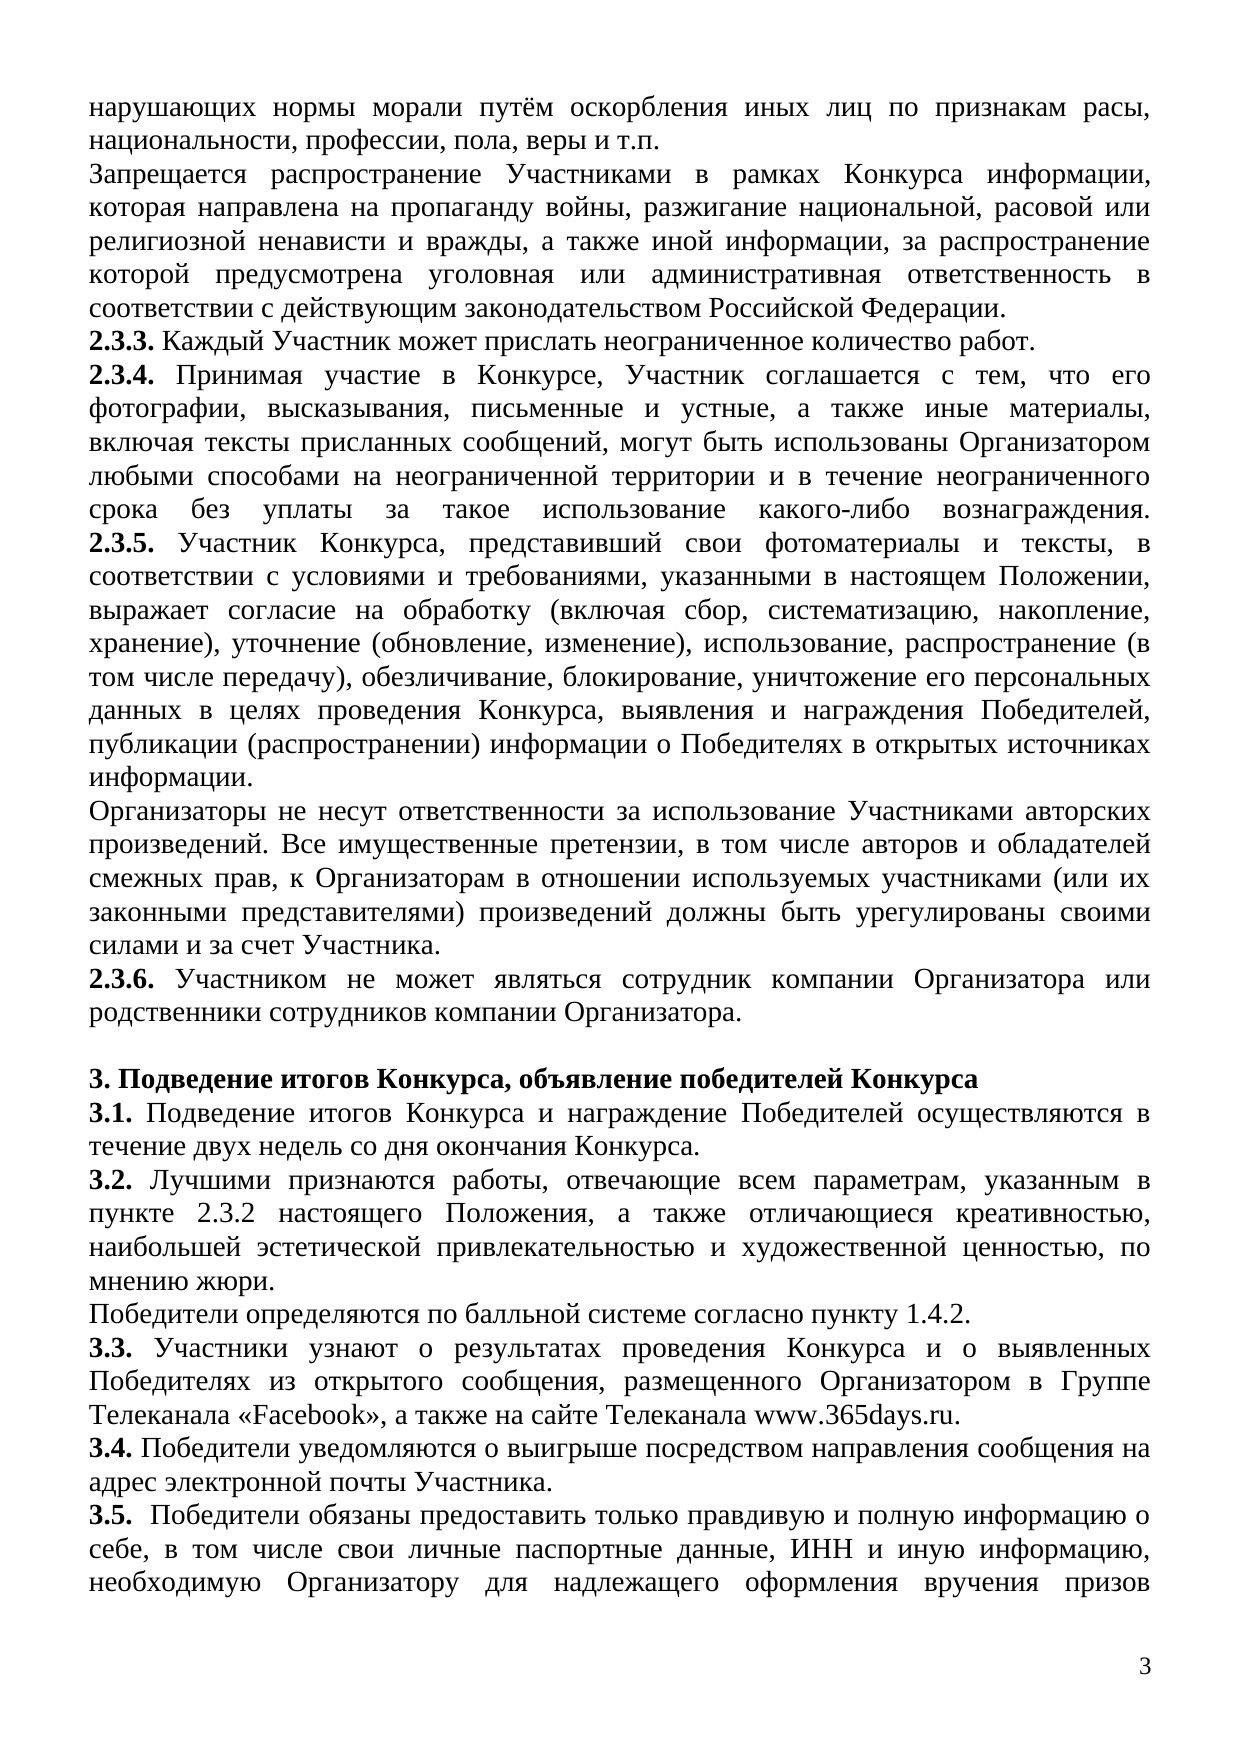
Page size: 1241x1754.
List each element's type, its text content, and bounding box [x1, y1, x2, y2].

text Запрещается распространение Участниками в рамках Конкурса информации, которая направлена на пропаганду войны, разжигание национальной, расовой или религиозной ненависти и вражды, а также иной информации, за распространение которой предусмотрена уголовная или административная ответственность в соответствии с действующим законодательством Российской Федерации. [89, 156, 1152, 323]
text Победители определяются по балльной системе согласно пункту 1.4.2. [89, 1296, 1152, 1330]
text 2.3.4. Принимая участие в Конкурсе, Участник соглашается с тем, что его фотографии, высказывания, письменные и устные, а также иные материалы, включая тексты присланных сообщений, могут быть использованы Организатором любыми способами на неограниченной территории и в течение неограниченного срока без уплаты за такое использование какого-либо вознаграждения. 2.3.5. Участник Конкурса, представивший свои фотоматериалы и тексты, в соответствии с условиями и требованиями, указанными в настоящем Положении, выражает согласие на обработку (включая сбор, систематизацию, накопление, хранение), уточнение (обновление, изменение), использование, распространение (в том числе передачу), обезличивание, блокирование, уничтожение его персональных данных в целях проведения Конкурса, выявления и награждения Победителей, публикации (распространении) информации о Победителях в открытых источниках информации. [89, 357, 1152, 793]
text 3.4. Победители уведомляются о выигрыше посредством направления сообщения на адрес электронной почты Участника. [89, 1430, 1152, 1497]
text 3.3. Участники узнают о результатах проведения Конкурса и о выявленных Победителях из открытого сообщения, размещенного Организатором в Группе Телеканала «Facebook», а также на сайте Телеканала www.365days.ru. [89, 1330, 1152, 1430]
text 2.3.3. Каждый Участник может прислать неограниченное количество работ. [89, 323, 1152, 357]
text 3.1. Подведение итогов Конкурса и награждение Победителей осуществляются в течение двух недель со дня окончания Конкурса. [89, 1095, 1152, 1162]
text Организаторы не несут ответственности за использование Участниками авторских произведений. Все имущественные претензии, в том числе авторов и обладателей смежных прав, к Организаторам в отношении используемых участниками (или их законными представителями) произведений должны быть урегулированы своими силами и за счет Участника. [89, 793, 1152, 961]
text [89, 1497, 1152, 1598]
text 2.3.6. Участником не может являться сотрудник компании Организатора или родственники сотрудников компании Организатора. [89, 961, 1152, 1028]
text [89, 89, 1152, 156]
text 3. Подведение итогов Конкурса, объявление победителей Конкурса [89, 1061, 1152, 1095]
text 3.2. Лучшими признаются работы, отвечающие всем параметрам, указанным в пункте 2.3.2 настоящего Положения, а также отличающиеся креативностью, наибольшей эстетической привлекательностью и художественной ценностью, по мнению жюри. [89, 1162, 1152, 1296]
